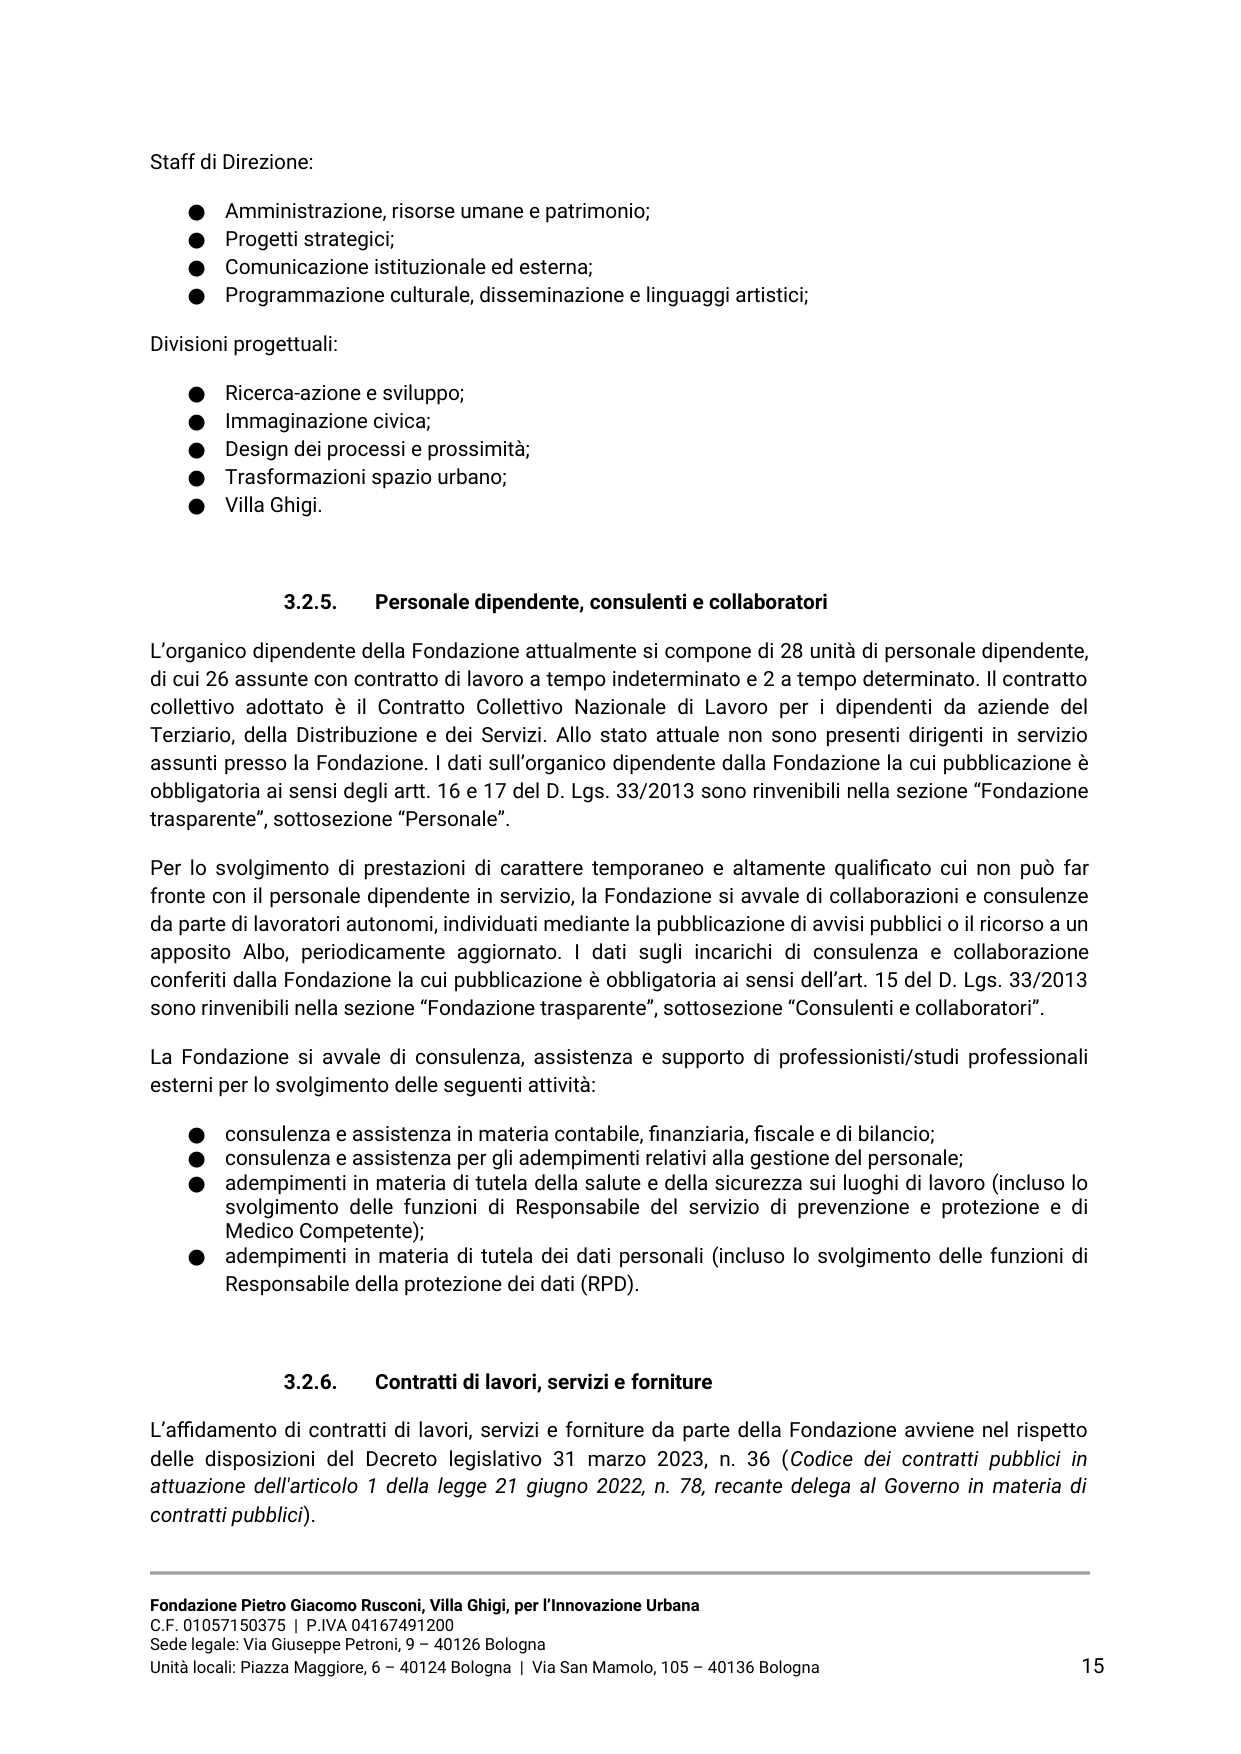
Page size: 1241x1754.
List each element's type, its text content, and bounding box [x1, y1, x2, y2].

subtitle Contratti di lavori, servizi e forniture [337, 1370, 1090, 1394]
list Ricerca-azione e sviluppo; [187, 381, 1090, 405]
list Villa Ghigi. [187, 493, 1090, 517]
list consulenza e assistenza per gli adempimenti relativi alla gestione del personale; [187, 1146, 1090, 1171]
list Progetti strategici; [187, 227, 1090, 251]
text L’organico dipendente della Fondazione attualmente si compone di 28 unità di personale dipendente, di cui 26 assunte con contratto di lavoro a tempo indeterminato e 2 a tempo determinato. Il contratto collettivo adottato è il Contratto Collettivo Nazionale di Lavoro per i dipendenti da aziende del Terziario, della Distribuzione e dei Servizi. Allo stato attuale non sono presenti dirigenti in servizio assunti presso la Fondazione. I dati sull’organico dipendente dalla Fondazione la cui pubblicazione è obbligatoria ai sensi degli artt. 16 e 17 del D. Lgs. 33/2013 sono rinvenibili nella sezione “Fondazione trasparente”, sottosezione “Personale”. [150, 639, 1090, 832]
list adempimenti in materia di tutela dei dati personali (incluso lo svolgimento delle funzioni di Responsabile della protezione dei dati (RPD). [187, 1244, 1090, 1296]
list Immaginazione civica; [187, 409, 1090, 433]
text La Fondazione si avvale di consulenza, assistenza e supporto di professionisti/studi professionali esterni per lo svolgimento delle seguenti attività: [150, 1045, 1090, 1098]
list Trasformazioni spazio urbano; [187, 465, 1090, 489]
subtitle Personale dipendente, consulenti e collaboratori [337, 590, 1090, 615]
text Per lo svolgimento di prestazioni di carattere temporaneo e altamente qualificato cui non può far fronte con il personale dipendente in servizio, la Fondazione si avvale di collaborazioni e consulenze da parte di lavoratori autonomi, individuati mediante la pubblicazione di avvisi pubblici o il ricorso a un apposito Albo, periodicamente aggiornato. I dati sugli incarichi di consulenza e collaborazione conferiti dalla Fondazione la cui pubblicazione è obbligatoria ai sensi dell’art. 15 del D. Lgs. 33/2013 sono rinvenibili nella sezione “Fondazione trasparente”, sottosezione “Consulenti e collaboratori”. [150, 856, 1090, 1021]
list Programmazione culturale, disseminazione e linguaggi artistici; [187, 283, 1090, 307]
list adempimenti in materia di tutela della salute e della sicurezza sui luoghi di lavoro (incluso lo svolgimento delle funzioni di Responsabile del servizio di prevenzione e protezione e di Medico Competente); [187, 1171, 1090, 1244]
list Comunicazione istituzionale ed esterna; [187, 255, 1090, 279]
text Staff di Direzione: [150, 150, 1090, 174]
list consulenza e assistenza in materia contabile, finanziaria, fiscale e di bilancio; [187, 1122, 1090, 1146]
text L’affidamento di contratti di lavori, servizi e forniture da parte della Fondazione avviene nel rispetto delle disposizioni del Decreto legislativo 31 marzo 2023, n. 36 (Codice dei contratti pubblici in attuazione dell'articolo 1 della legge 21 giugno 2022, n. 78, recante delega al Governo in materia di contratti pubblici). [150, 1418, 1090, 1527]
list Amministrazione, risorse umane e patrimonio; [187, 199, 1090, 223]
text Divisioni progettuali: [150, 332, 1090, 356]
list Design dei processi e prossimità; [187, 437, 1090, 461]
